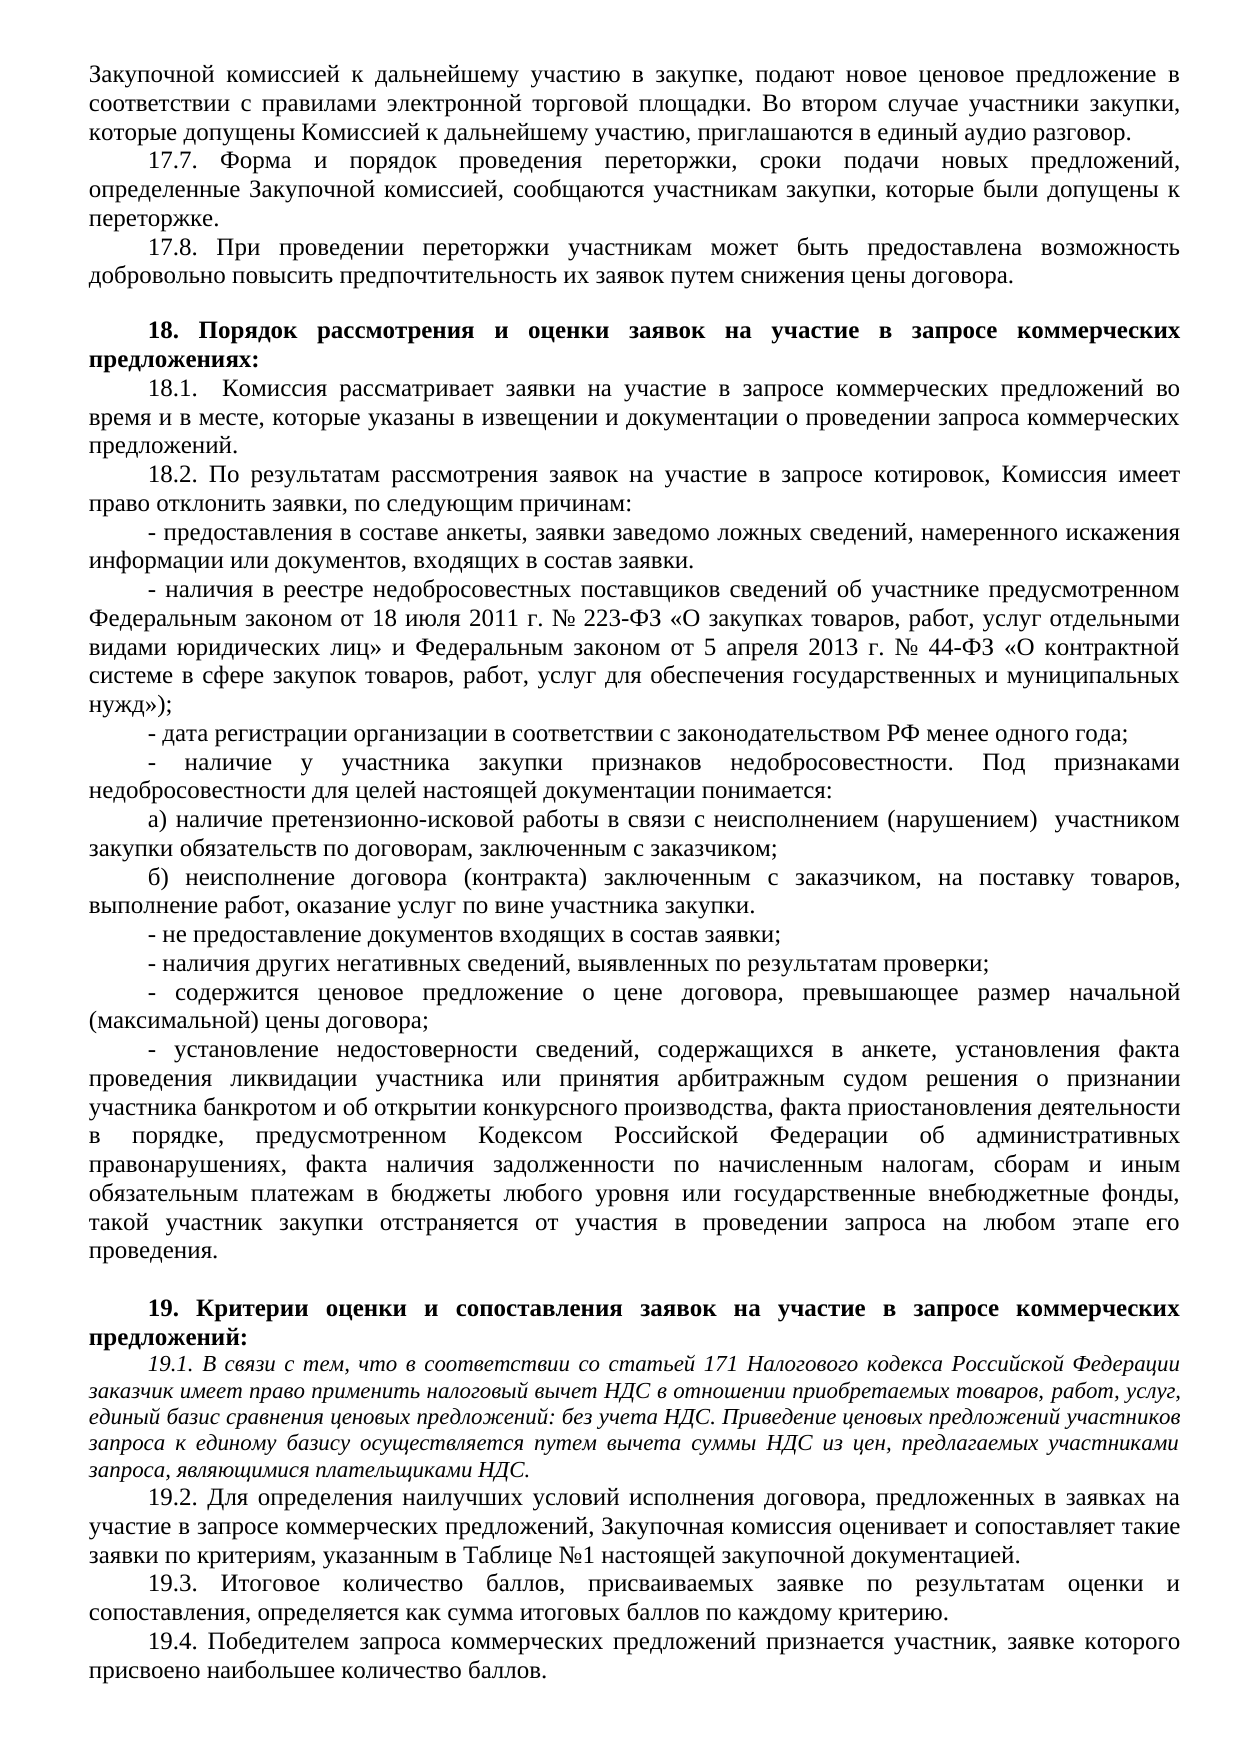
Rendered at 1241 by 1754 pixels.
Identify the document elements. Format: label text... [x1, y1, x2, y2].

text 18.2. По результатам рассмотрения заявок на участие в запросе котировок, Комиссия имеет право отклонить заявки, по следующим причинам: [89, 459, 1181, 517]
text а) наличие претензионно-исковой работы в связи с неисполнением (нарушением) участником закупки обязательств по договорам, заключенным с заказчиком; [89, 804, 1181, 862]
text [89, 59, 1181, 145]
text 18. Порядок рассмотрения и оценки заявок на участие в запросе коммерческих предложениях: [89, 315, 1181, 373]
text - содержится ценовое предложение о цене договора, превышающее размер начальной (максимальной) цены договора; [89, 977, 1181, 1034]
text - установление недостоверности сведений, содержащихся в анкете, установления факта проведения ликвидации участника или принятия арбитражным судом решения о признании участника банкротом и об открытии конкурсного производства, факта приостановления деятельности в порядке, предусмотренном Кодексом Российской Федерации об административных правонарушениях, факта наличия задолженности по начисленным налогам, сборам и иным обязательным платежам в бюджеты любого уровня или государственные внебюджетные фонды, такой участник закупки отстраняется от участия в проведении запроса на любом этапе его проведения. [89, 1034, 1181, 1264]
text 18.1. Комиссия рассматривает заявки на участие в запросе коммерческих предложений во время и в месте, которые указаны в извещении и документации о проведении запроса коммерческих предложений. [89, 373, 1181, 459]
text 19.3. Итоговое количество баллов, присваиваемых заявке по результатам оценки и сопоставления, определяется как сумма итоговых баллов по каждому критерию. [89, 1568, 1181, 1626]
text - предоставления в составе анкеты, заявки заведомо ложных сведений, намеренного искажения информации или документов, входящих в состав заявки. [89, 517, 1181, 574]
text 19.1. В связи с тем, что в соответствии со статьей 171 Налогового кодекса Российской Федерации заказчик имеет право применить налоговый вычет НДС в отношении приобретаемых товаров, работ, услуг, единый базис сравнения ценовых предложений: без учета НДС. Приведение ценовых предложений участников запроса к единому базису осуществляется путем вычета суммы НДС из цен, предлагаемых участниками запроса, являющимися плательщиками НДС. [89, 1350, 1181, 1482]
text 17.8. При проведении переторжки участникам может быть предоставлена возможность добровольно повысить предпочтительность их заявок путем снижения цены договора. [89, 232, 1181, 289]
text - наличия в реестре недобросовестных поставщиков сведений об участнике предусмотренном Федеральным законом от 18 июля 2011 г. № 223-ФЗ «О закупках товаров, работ, услуг отдельными видами юридических лиц» и Федеральным законом от 5 апреля 2013 г. № 44-ФЗ «О контрактной системе в сфере закупок товаров, работ, услуг для обеспечения государственных и муниципальных нужд»); [89, 574, 1181, 718]
text 19.4. Победителем запроса коммерческих предложений признается участник, заявке которого присвоено наибольшее количество баллов. [89, 1626, 1181, 1683]
text - наличие у участника закупки признаков недобросовестности. Под признаками недобросовестности для целей настоящей документации понимается: [89, 747, 1181, 804]
text 17.7. Форма и порядок проведения переторжки, сроки подачи новых предложений, определенные Закупочной комиссией, сообщаются участникам закупки, которые были допущены к переторжке. [89, 145, 1181, 232]
text - дата регистрации организации в соответствии с законодательством РФ менее одного года; [89, 718, 1181, 747]
text - не предоставление документов входящих в состав заявки; [89, 919, 1181, 948]
text 19. Критерии оценки и сопоставления заявок на участие в запросе коммерческих предложений: [89, 1293, 1181, 1350]
text - наличия других негативных сведений, выявленных по результатам проверки; [89, 948, 1181, 977]
text б) неисполнение договора (контракта) заключенным с заказчиком, на поставку товаров, выполнение работ, оказание услуг по вине участника закупки. [89, 862, 1181, 919]
text 19.2. Для определения наилучших условий исполнения договора, предложенных в заявках на участие в запросе коммерческих предложений, Закупочная комиссия оценивает и сопоставляет такие заявки по критериям, указанным в Таблице №1 настоящей закупочной документацией. [89, 1482, 1181, 1568]
